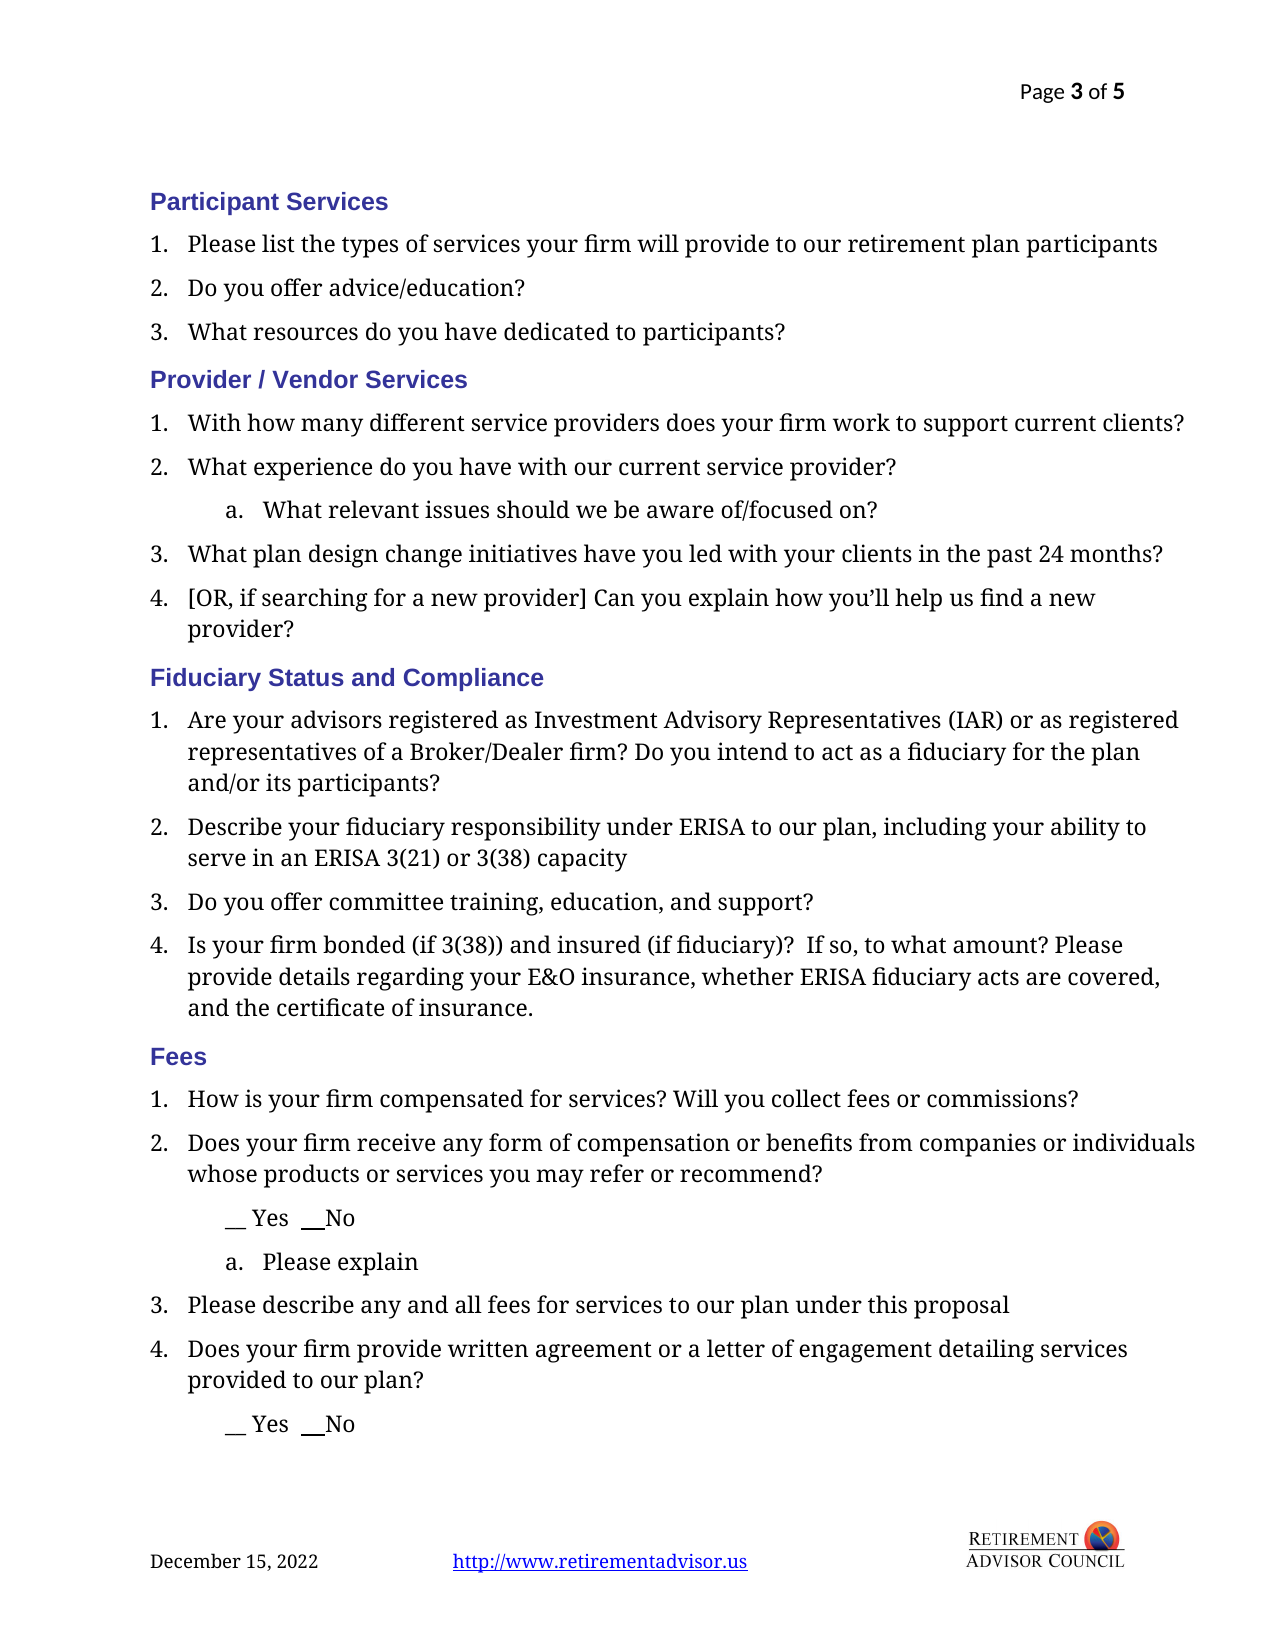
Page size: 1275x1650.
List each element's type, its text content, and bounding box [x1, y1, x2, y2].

list Does your firm provide written agreement or a letter of engagement detailing services provided to our plan? [150, 1333, 1200, 1395]
list Are your advisors registered as Investment Advisory Representatives (IAR) or as registered representatives of a Broker/Dealer firm? Do you intend to act as a fiduciary for the plan and/or its participants? [150, 704, 1200, 798]
picture [964, 1519, 1125, 1569]
list Is your firm bonded (if 3(38)) and insured (if fiduciary)? If so, to what amount? Please provide details regarding your E&O insurance, whether ERISA fiduciary acts are covered, and the certificate of insurance. [150, 929, 1200, 1023]
list With how many different service providers does your firm work to support current clients? [150, 407, 1200, 438]
subtitle Fees [150, 1042, 1125, 1070]
text __ Yes No [112, 1408, 1200, 1439]
list Does your firm receive any form of compensation or benefits from companies or individuals whose products or services you may refer or recommend? [150, 1127, 1200, 1189]
list Please explain [225, 1245, 1200, 1277]
list [OR, if searching for a new provider] Can you explain how you’ll help us find a new provider? [150, 582, 1200, 644]
text __ Yes No [112, 1202, 1200, 1233]
list What relevant issues should we be aware of/focused on? [225, 494, 1200, 525]
list Please describe any and all fees for services to our plan under this proposal [150, 1289, 1200, 1320]
list What plan design change initiatives have you led with your clients in the past 24 months? [150, 538, 1200, 569]
list What experience do you have with our current service provider? [150, 450, 1200, 482]
subtitle Participant Services [150, 187, 1125, 215]
list Do you offer advice/education? [150, 272, 1200, 303]
list Please list the types of services your firm will provide to our retirement plan participants [150, 228, 1200, 259]
subtitle Fiduciary Status and Compliance [150, 663, 1125, 692]
list Do you offer committee training, education, and support? [150, 885, 1200, 917]
list Describe your fiduciary responsibility under ERISA to our plan, including your ability to serve in an ERISA 3(21) or 3(38) capacity [150, 810, 1200, 873]
list What resources do you have dedicated to participants? [150, 315, 1200, 347]
subtitle Provider / Vendor Services [150, 365, 1125, 394]
list How is your firm compensated for services? Will you collect fees or commissions? [150, 1083, 1200, 1114]
